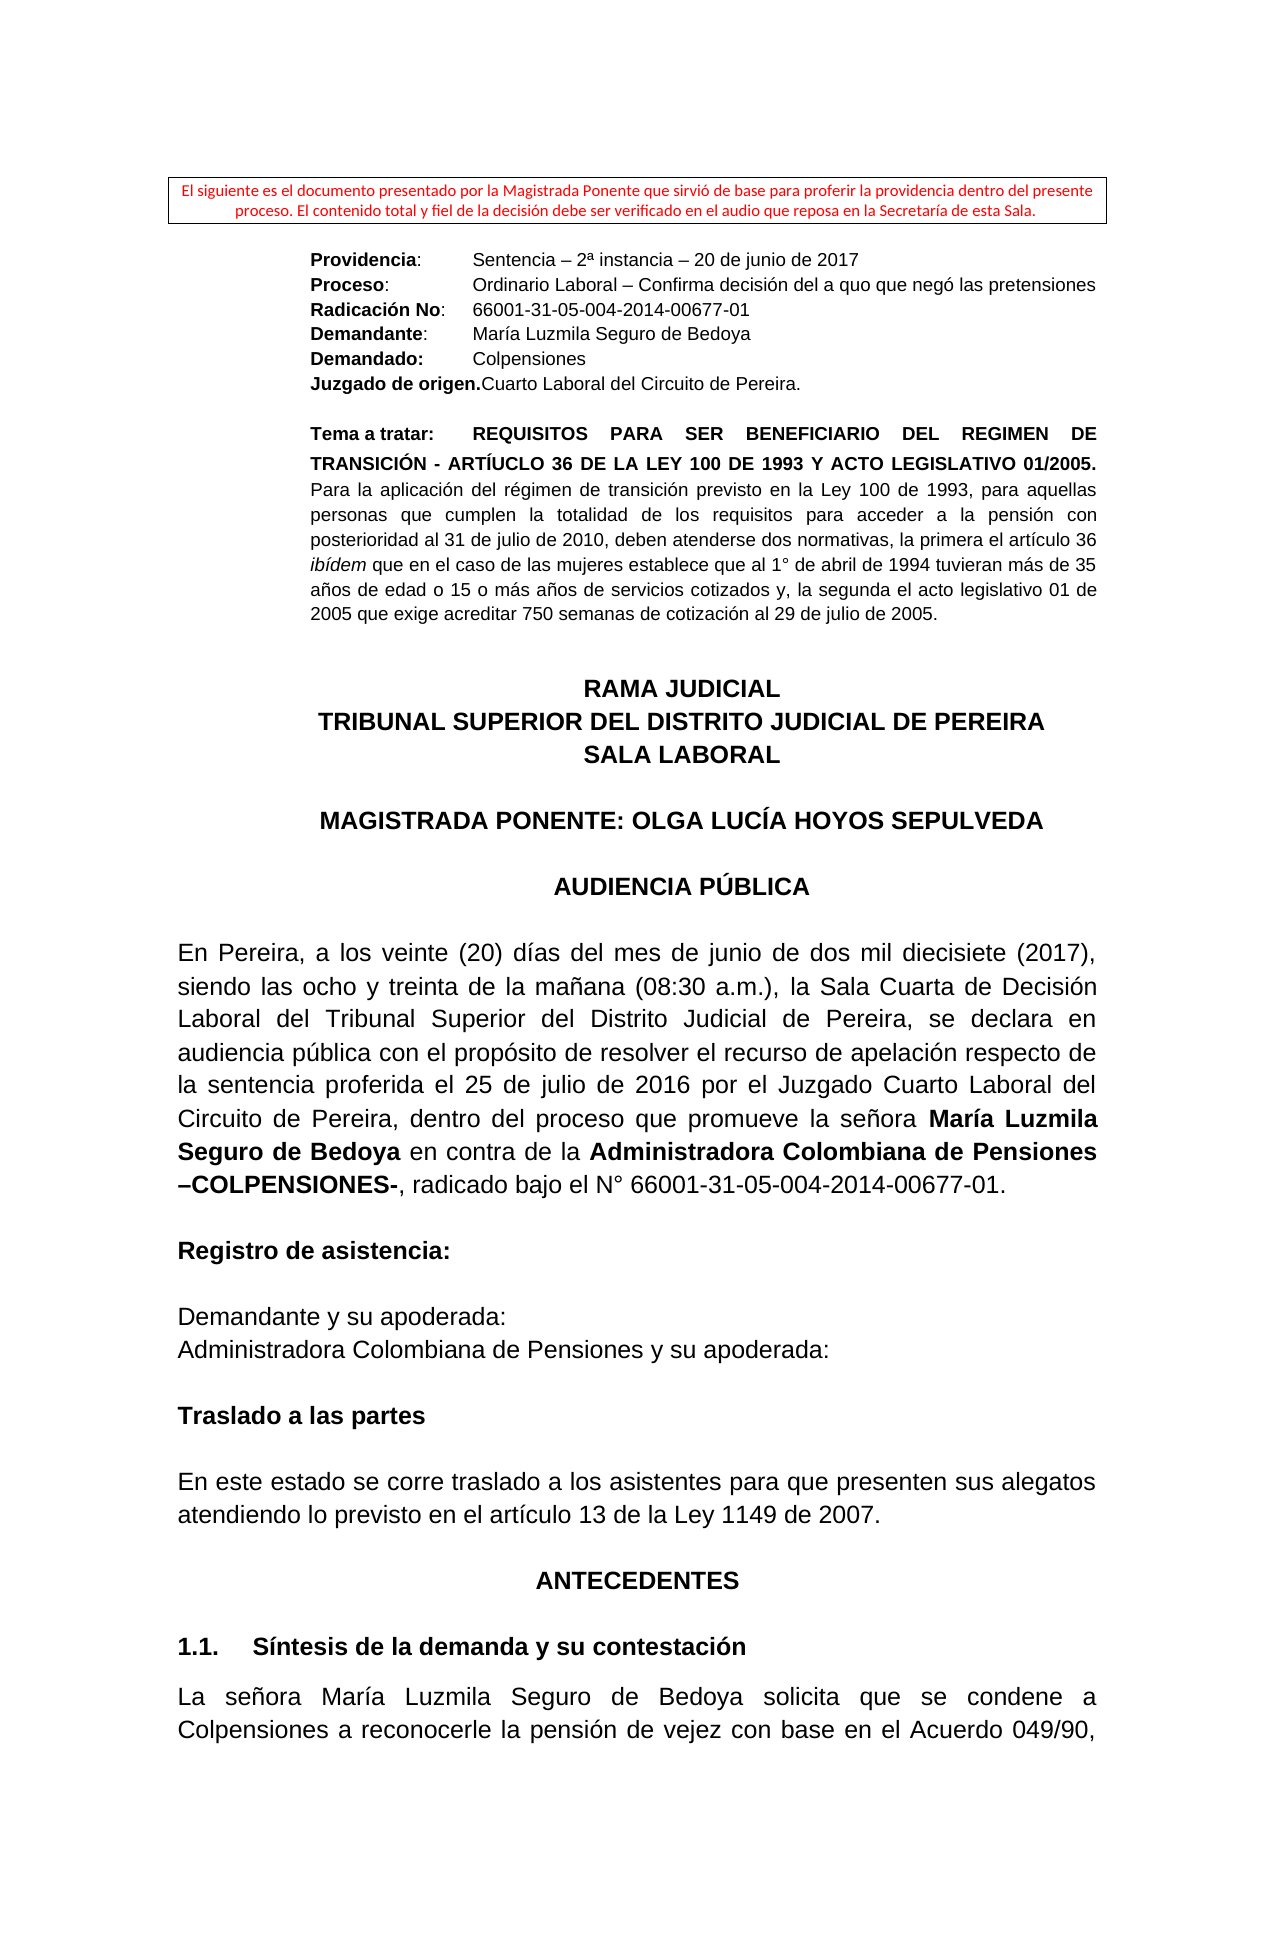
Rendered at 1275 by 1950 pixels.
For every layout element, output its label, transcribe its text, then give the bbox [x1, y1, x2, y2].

text Tema a tratar: REQUISITOS PARA SER BENEFICIARIO DEL REGIMEN DE TRANSICIÓN - ARTÍUCLO 36 DE LA LEY 100 DE 1993 Y ACTO LEGISLATIVO 01/2005. Para la aplicación del régimen de transición previsto en la Ley 100 de 1993, para aquellas personas que cumplen la totalidad de los requisitos para acceder a la pensión con posterioridad al 31 de julio de 2010, deben atenderse dos normativas, la primera el artículo 36 ibídem que en el caso de las mujeres establece que al 1° de abril de 1994 tuvieran más de 35 años de edad o 15 o más años de servicios cotizados y, la segunda el acto legislativo 01 de 2005 que exige acreditar 750 semanas de cotización al 29 de julio de 2005. [310, 422, 1098, 625]
list Síntesis de la demanda y su contestación [177, 1632, 1098, 1661]
text Providencia: Sentencia – 2ª instancia – 20 de junio de 2017 [310, 249, 1098, 270]
text Administradora Colombiana de Pensiones y su apoderada: [177, 1335, 1098, 1363]
text En este estado se corre traslado a los asistentes para que presenten sus alegatos atendiendo lo previsto en el artículo 13 de la Ley 1149 de 2007. [177, 1467, 1098, 1528]
text El siguiente es el documento presentado por la Magistrada Ponente que sirvió de base para proferir la providencia dentro del presente proceso. El contenido total y fiel de la decisión debe ser verificado en el audio que reposa en la Secretaría de esta Sala. [169, 178, 1106, 223]
text Demandante: María Luzmila Seguro de Bedoya [310, 323, 1098, 345]
text Registro de asistencia: [177, 1236, 1098, 1264]
text TRIBUNAL SUPERIOR DEL DISTRITO JUDICIAL DE PEREIRA [266, 707, 1098, 736]
text Traslado a las partes [177, 1401, 1098, 1429]
text ANTECEDENTES [177, 1566, 1098, 1594]
text Radicación No: 66001-31-05-004-2014-00677-01 [310, 298, 1098, 320]
text Demandante y su apoderada: [177, 1302, 1098, 1330]
text MAGISTRADA PONENTE: OLGA LUCÍA HOYOS SEPULVEDA [266, 806, 1098, 835]
text Demandado: Colpensiones [310, 348, 1098, 369]
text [177, 1682, 1098, 1743]
text Proceso: Ordinario Laboral – Confirma decisión del a quo que negó las pretensiones [310, 274, 1098, 295]
text Juzgado de origen.Cuarto Laboral del Circuito de Pereira. [310, 373, 1098, 394]
text En Pereira, a los veinte (20) días del mes de junio de dos mil diecisiete (2017), siendo las ocho y treinta de la mañana (08:30 a.m.), la Sala Cuarta de Decisión Laboral del Tribunal Superior del Distrito Judicial de Pereira, se declara en audiencia pública con el propósito de resolver el recurso de apelación respecto de la sentencia proferida el 25 de julio de 2016 por el Juzgado Cuarto Laboral del Circuito de Pereira, dentro del proceso que promueve la señora María Luzmila Seguro de Bedoya en contra de la Administradora Colombiana de Pensiones –COLPENSIONES-, radicado bajo el N° 66001-31-05-004-2014-00677-01. [177, 938, 1098, 1198]
text AUDIENCIA PÚBLICA [266, 872, 1098, 901]
text SALA LABORAL [266, 740, 1098, 769]
text RAMA JUDICIAL [266, 674, 1098, 703]
